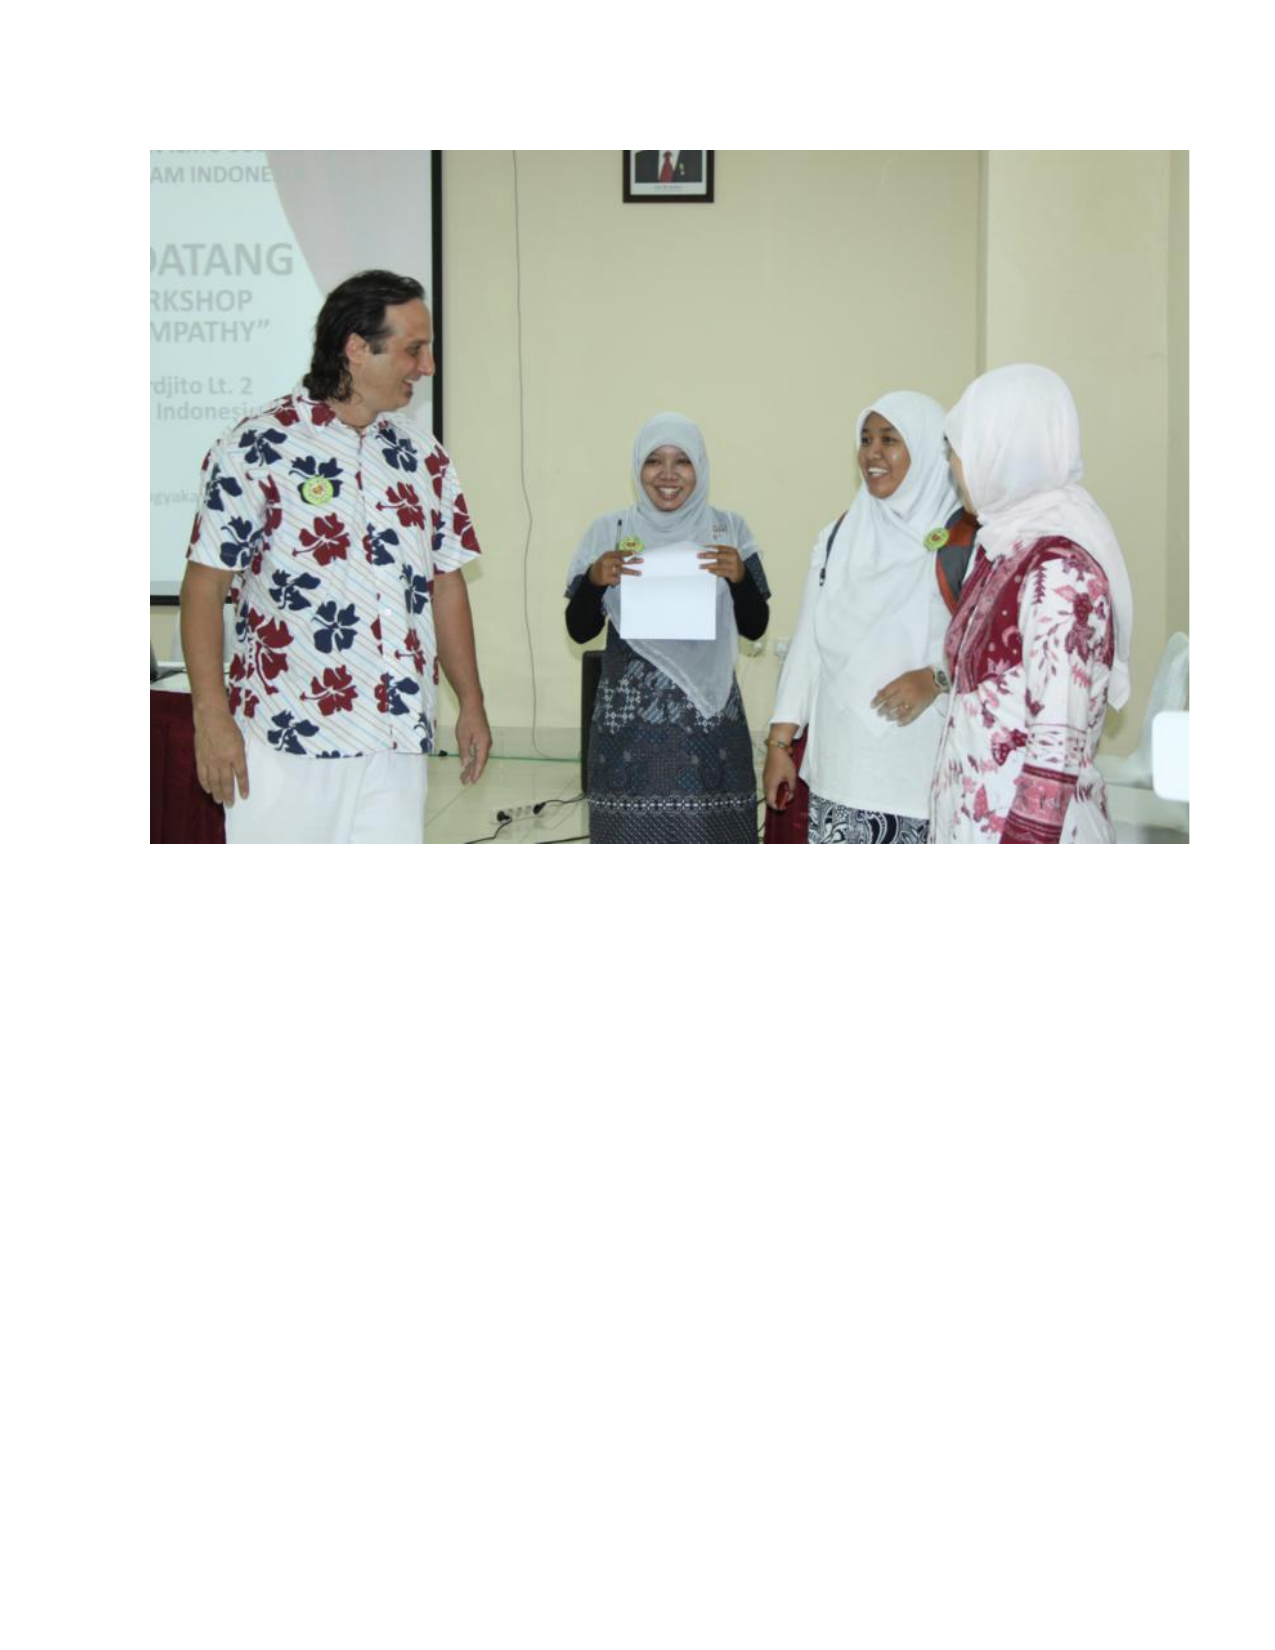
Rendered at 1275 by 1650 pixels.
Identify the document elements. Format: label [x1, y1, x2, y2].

picture [150, 150, 1190, 844]
